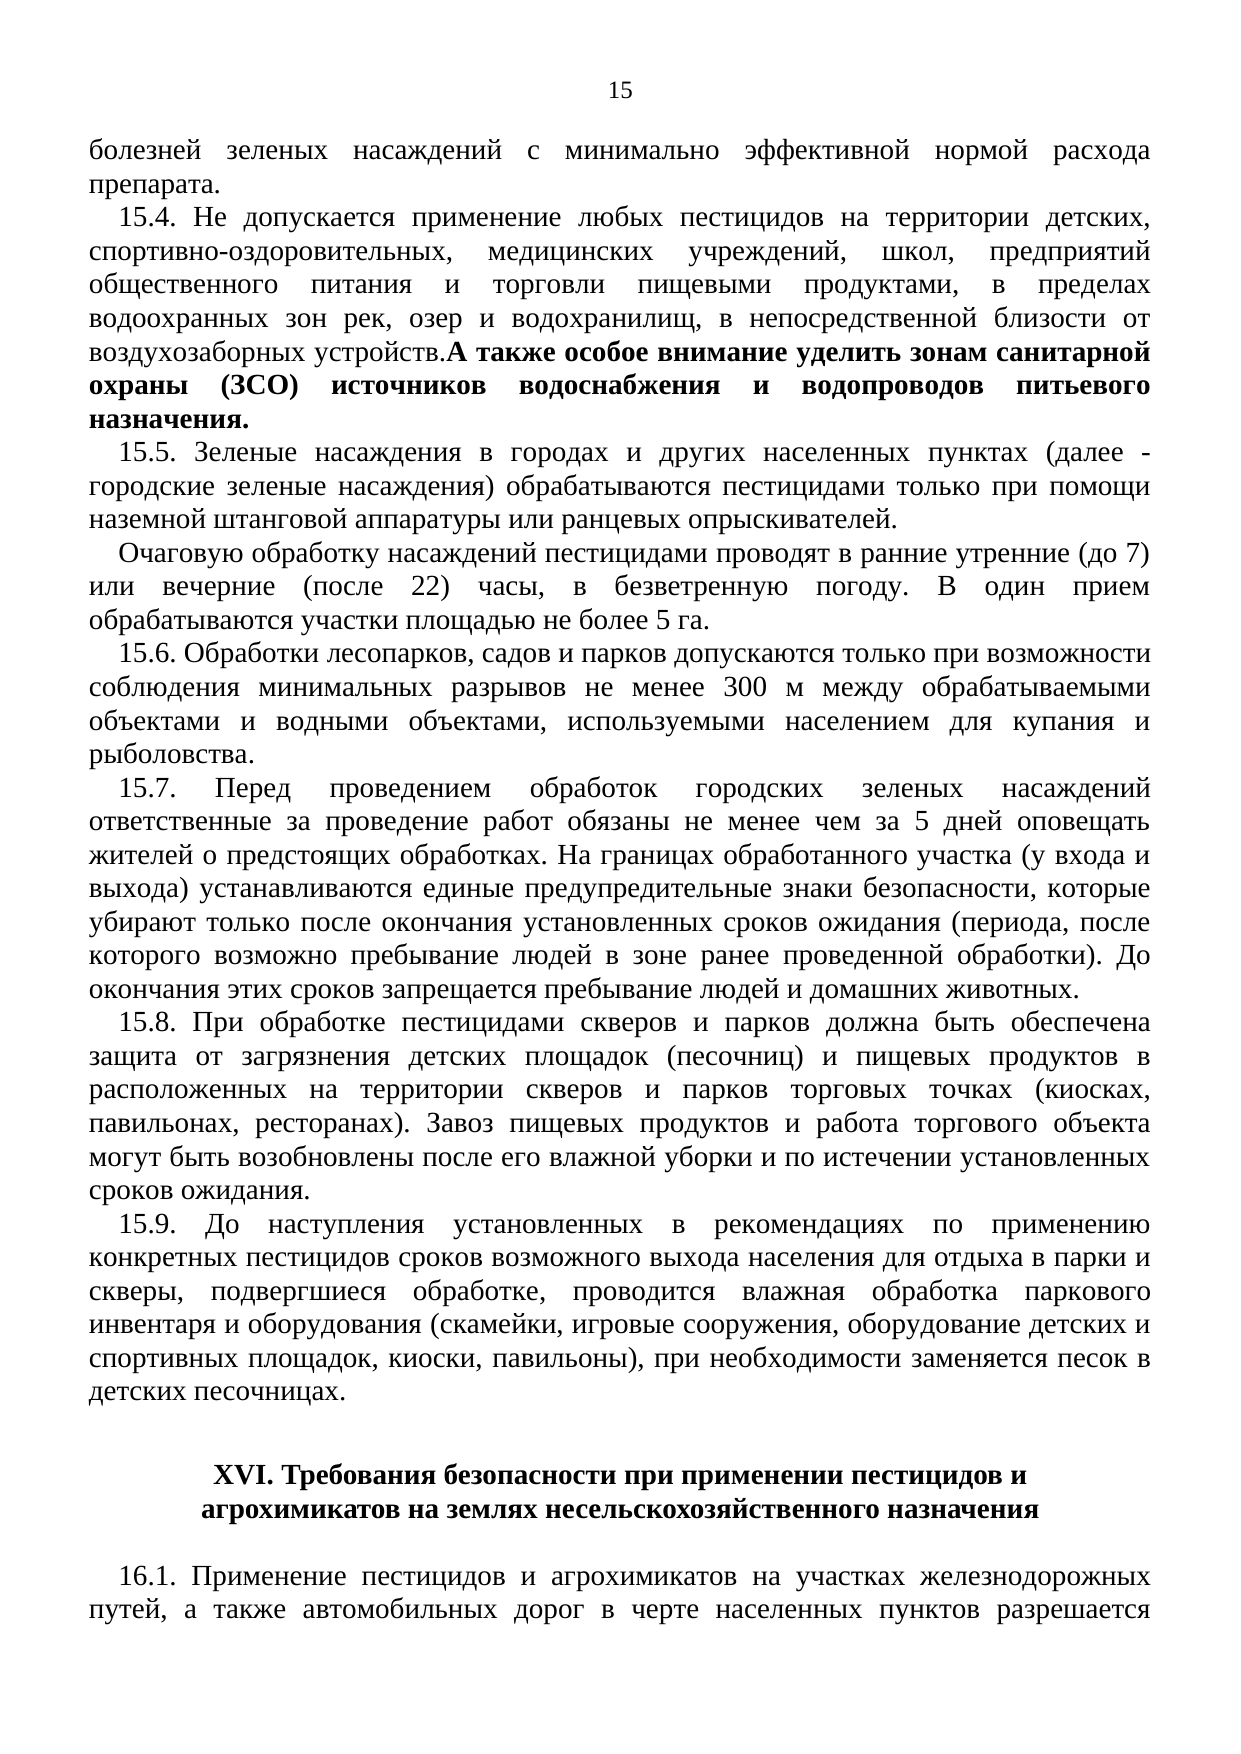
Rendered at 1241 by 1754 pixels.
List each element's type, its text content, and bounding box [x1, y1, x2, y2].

list агрохимикатов на землях несельскохозяйственного назначения [89, 1491, 1152, 1524]
text Очаговую обработку насаждений пестицидами проводят в ранние утренние (до 7) или вечерние (после 22) часы, в безветренную погоду. В один прием обрабатываются участки площадью не более 5 га. [89, 535, 1152, 636]
text 15.8. При обработке пестицидами скверов и парков должна быть обеспечена защита от загрязнения детских площадок (песочниц) и пищевых продуктов в расположенных на территории скверов и парков торговых точках (киосках, павильонах, ресторанах). Завоз пищевых продуктов и работа торгового объекта могут быть возобновлены после его влажной уборки и по истечении установленных сроков ожидания. [89, 1004, 1152, 1206]
text 15.7. Перед проведением обработок городских зеленых насаждений ответственные за проведение работ обязаны не менее чем за 5 дней оповещать жителей о предстоящих обработках. На границах обработанного участка (у входа и выхода) устанавливаются единые предупредительные знаки безопасности, которые убирают только после окончания установленных сроков ожидания (периода, после которого возможно пребывание людей в зоне ранее проведенной обработки). До окончания этих сроков запрещается пребывание людей и домашних животных. [89, 770, 1152, 1004]
text 15.5. Зеленые насаждения в городах и других населенных пунктах (далее - городские зеленые насаждения) обрабатываются пестицидами только при помощи наземной штанговой аппаратуры или ранцевых опрыскивателей. [89, 434, 1152, 535]
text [89, 132, 1152, 199]
list XVI. Требования безопасности при применении пестицидов и [89, 1457, 1152, 1491]
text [89, 1558, 1152, 1625]
text 15.4. Не допускается применение любых пестицидов на территории детских, спортивно-оздоровительных, медицинских учреждений, школ, предприятий общественного питания и торговли пищевыми продуктами, в пределах водоохранных зон рек, озер и водохранилищ, в непосредственной близости от воздухозаборных устройств.А также особое внимание уделить зонам санитарной охраны (ЗСО) источников водоснабжения и водопроводов питьевого назначения. [89, 199, 1152, 434]
text 15.6. Обработки лесопарков, садов и парков допускаются только при возможности соблюдения минимальных разрывов не менее 300 м между обрабатываемыми объектами и водными объектами, используемыми населением для купания и рыболовства. [89, 636, 1152, 770]
text 15.9. До наступления установленных в рекомендациях по применению конкретных пестицидов сроков возможного выхода населения для отдыха в парки и скверы, подвергшиеся обработке, проводится влажная обработка паркового инвентаря и оборудования (скамейки, игровые сооружения, оборудование детских и спортивных площадок, киоски, павильоны), при необходимости заменяется песок в детских песочницах. [89, 1206, 1152, 1407]
